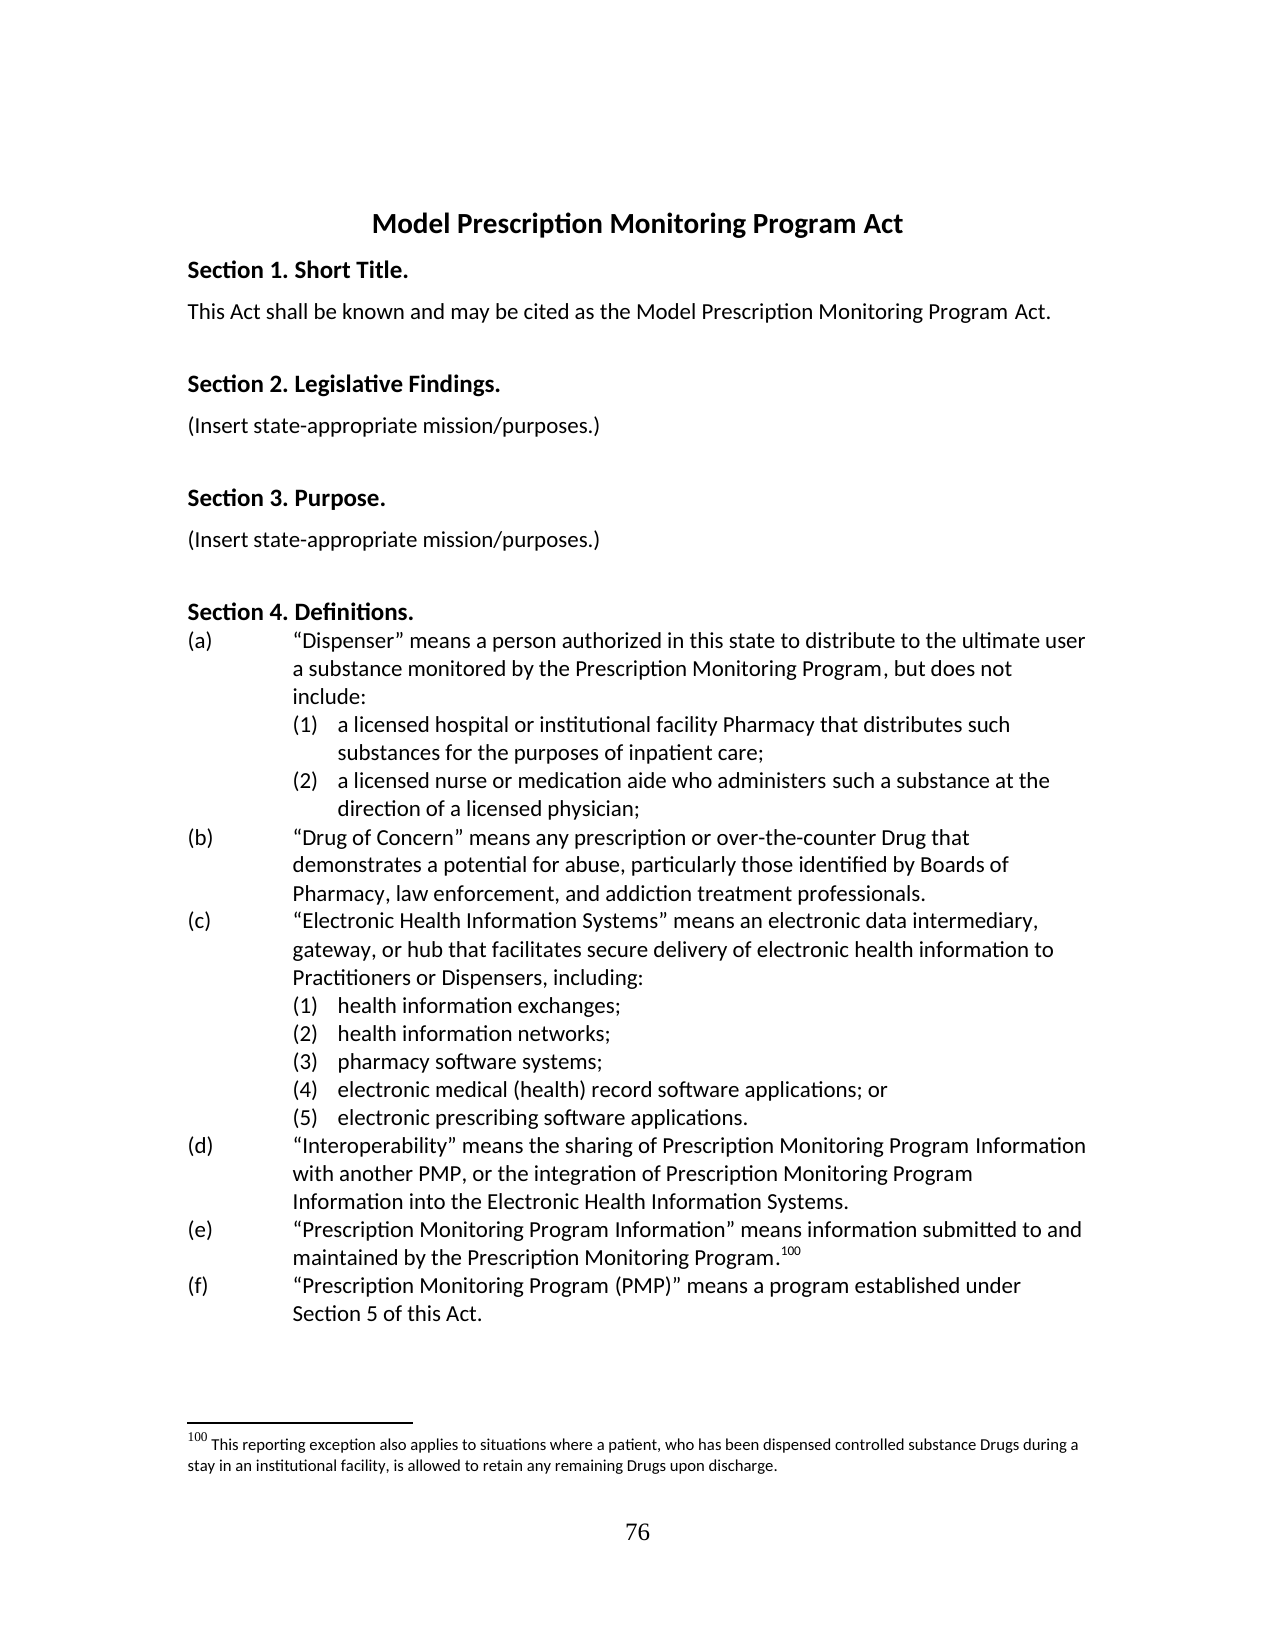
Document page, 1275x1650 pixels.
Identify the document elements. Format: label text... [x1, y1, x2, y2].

text Section 1. Short Title. [187, 254, 1087, 284]
text (a) “Dispenser” means a person authorized in this state to distribute to the ultimate user a substance monitored by the Prescription Monitoring Program, but does not include: [187, 626, 1087, 711]
text (e) “Prescription Monitoring Program Information” means information submitted to and maintained by the Prescription Monitoring Program. [187, 1215, 1087, 1271]
text Section 3. Purpose. [187, 482, 1087, 512]
text This Act shall be known and may be cited as the Model Prescription Monitoring Program Act. [187, 297, 1087, 325]
text Section 2. Legislative Findings. [187, 368, 1087, 398]
text (f) “Prescription Monitoring Program (PMP)” means a program established under Section 5 of this Act. [187, 1271, 1087, 1327]
text (5) electronic prescribing software applications. [292, 1103, 1087, 1131]
text Model Prescription Monitoring Program Act [187, 206, 1087, 241]
text Section 4. Definitions. [187, 596, 1087, 626]
text (1) a licensed hospital or institutional facility Pharmacy that distributes such substances for the purposes of inpatient care; [292, 711, 1087, 767]
text (2) a licensed nurse or medication aide who administers such a substance at the direction of a licensed physician; [292, 767, 1087, 823]
text (3) pharmacy software systems; [292, 1047, 1087, 1075]
text (Insert state-appropriate mission/purposes.) [187, 525, 1087, 553]
text (Insert state-appropriate mission/purposes.) [187, 411, 1087, 439]
text (4) electronic medical (health) record software applications; or [292, 1075, 1087, 1103]
text (c) “Electronic Health Information Systems” means an electronic data intermediary, gateway, or hub that facilitates secure delivery of electronic health information to Practitioners or Dispensers, including: [187, 907, 1087, 991]
text (b) “Drug of Concern” means any prescription or over-the-counter Drug that demonstrates a potential for abuse, particularly those identified by Boards of Pharmacy, law enforcement, and addiction treatment professionals. [187, 823, 1087, 907]
text (1) health information exchanges; [292, 991, 1087, 1019]
text (d) “Interoperability” means the sharing of Prescription Monitoring Program Information with another PMP, or the integration of Prescription Monitoring Program Information into the Electronic Health Information Systems. [187, 1131, 1087, 1215]
text (2) health information networks; [292, 1019, 1087, 1047]
